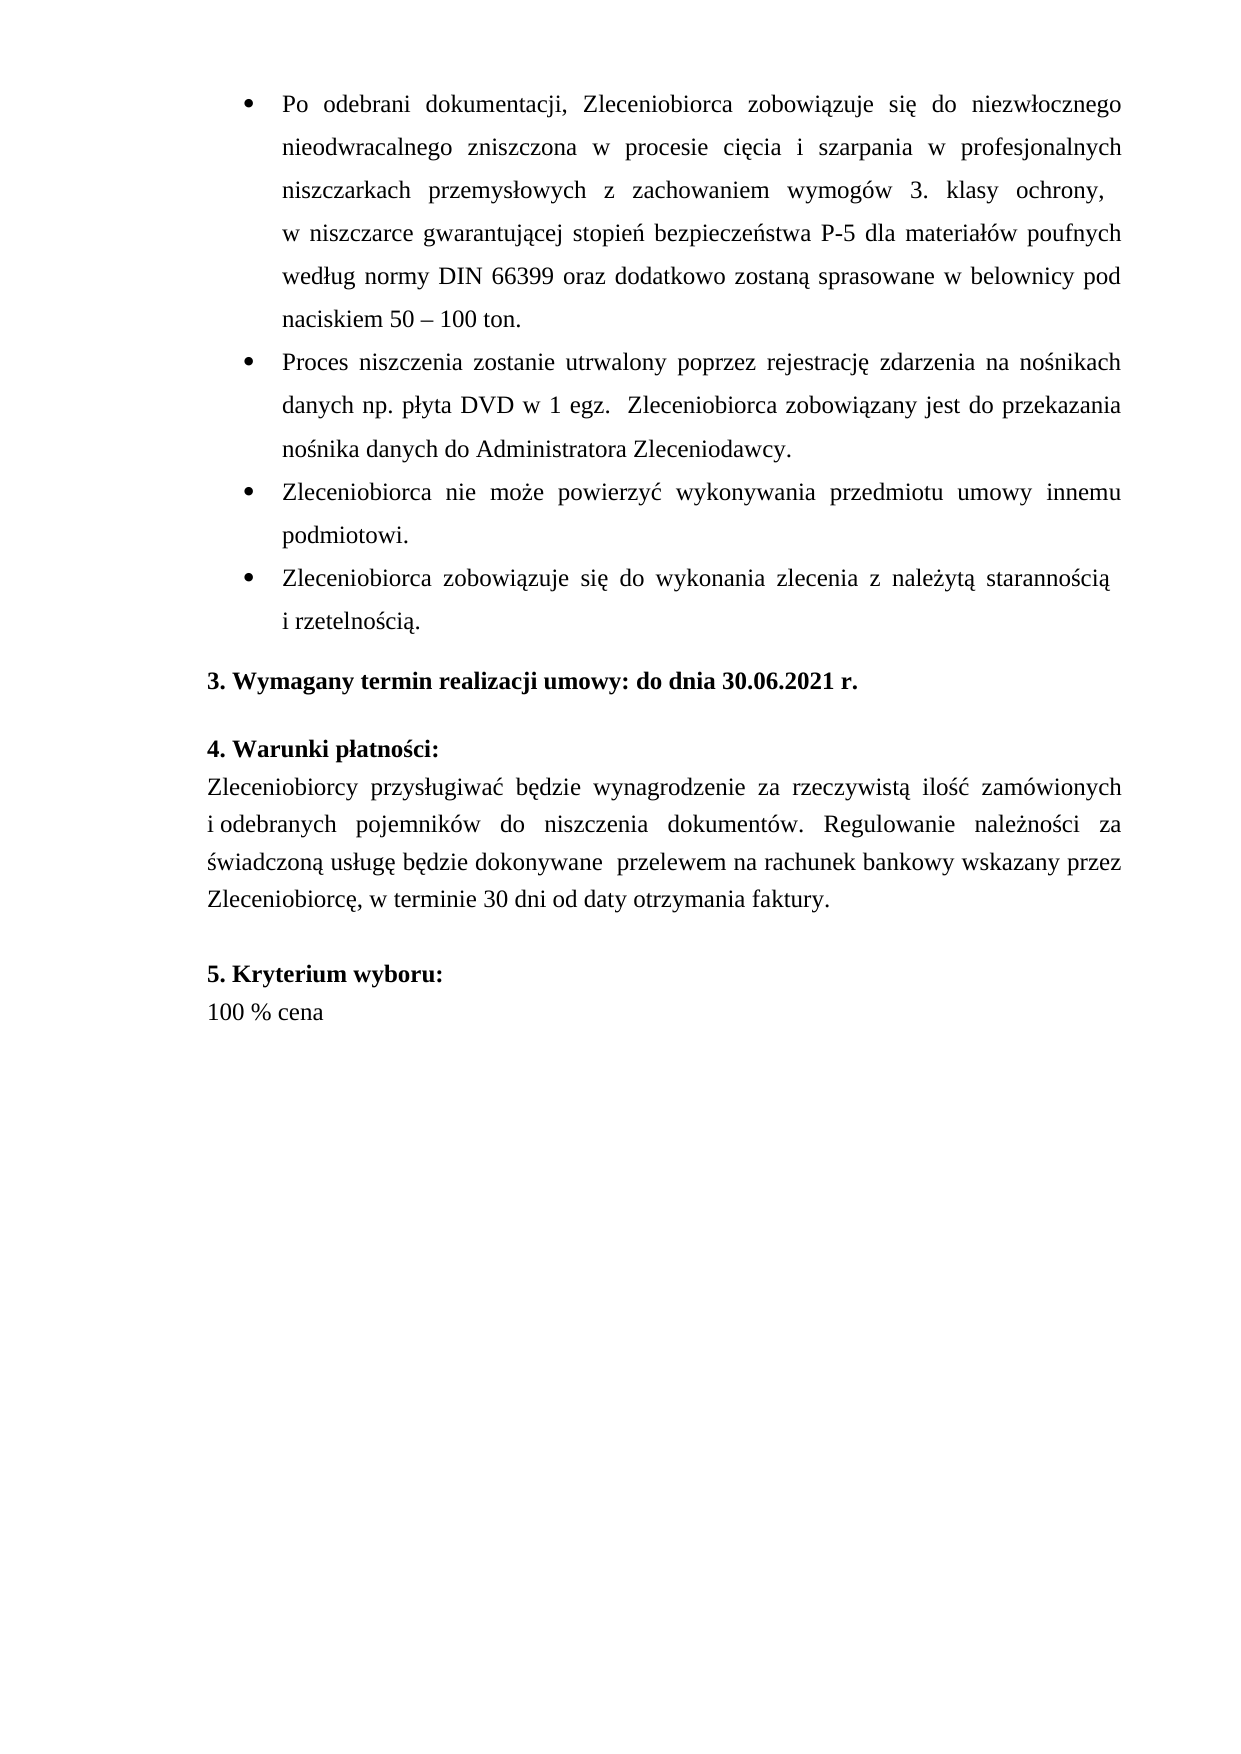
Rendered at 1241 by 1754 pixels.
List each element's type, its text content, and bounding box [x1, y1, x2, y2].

list Po odebrani dokumentacji, Zleceniobiorca zobowiązuje się do niezwłocznego nieodwracalnego zniszczona w procesie cięcia i szarpania w profesjonalnych niszczarkach przemysłowych z zachowaniem wymogów 3. klasy ochrony, w niszczarce gwarantującej stopień bezpieczeństwa P-5 dla materiałów poufnych według normy DIN 66399 oraz dodatkowo zostaną sprasowane w belownicy pod naciskiem 50 – 100 ton. [244, 89, 1122, 333]
list Zleceniobiorca zobowiązuje się do wykonania zlecenia z należytą starannością i rzetelnością. [244, 563, 1122, 635]
list Proces niszczenia zostanie utrwalony poprzez rejestrację zdarzenia na nośnikach danych np. płyta DVD w 1 egz. Zleceniobiorca zobowiązany jest do przekazania nośnika danych do Administratora Zleceniodawcy. [244, 347, 1122, 462]
text 4. Warunki płatności: [207, 726, 1122, 763]
text 100 % cena [207, 988, 1122, 1026]
text Zleceniobiorcy przysługiwać będzie wynagrodzenie za rzeczywistą ilość zamówionych i odebranych pojemników do niszczenia dokumentów. Regulowanie należności za świadczoną usługę będzie dokonywane przelewem na rachunek bankowy wskazany przez Zleceniobiorcę, w terminie 30 dni od daty otrzymania faktury. [207, 763, 1122, 913]
text 3. Wymagany termin realizacji umowy: do dnia 30.06.2021 r. [207, 666, 1122, 695]
text 5. Kryterium wyboru: [207, 951, 1122, 988]
list Zleceniobiorca nie może powierzyć wykonywania przedmiotu umowy innemu podmiotowi. [244, 477, 1122, 549]
